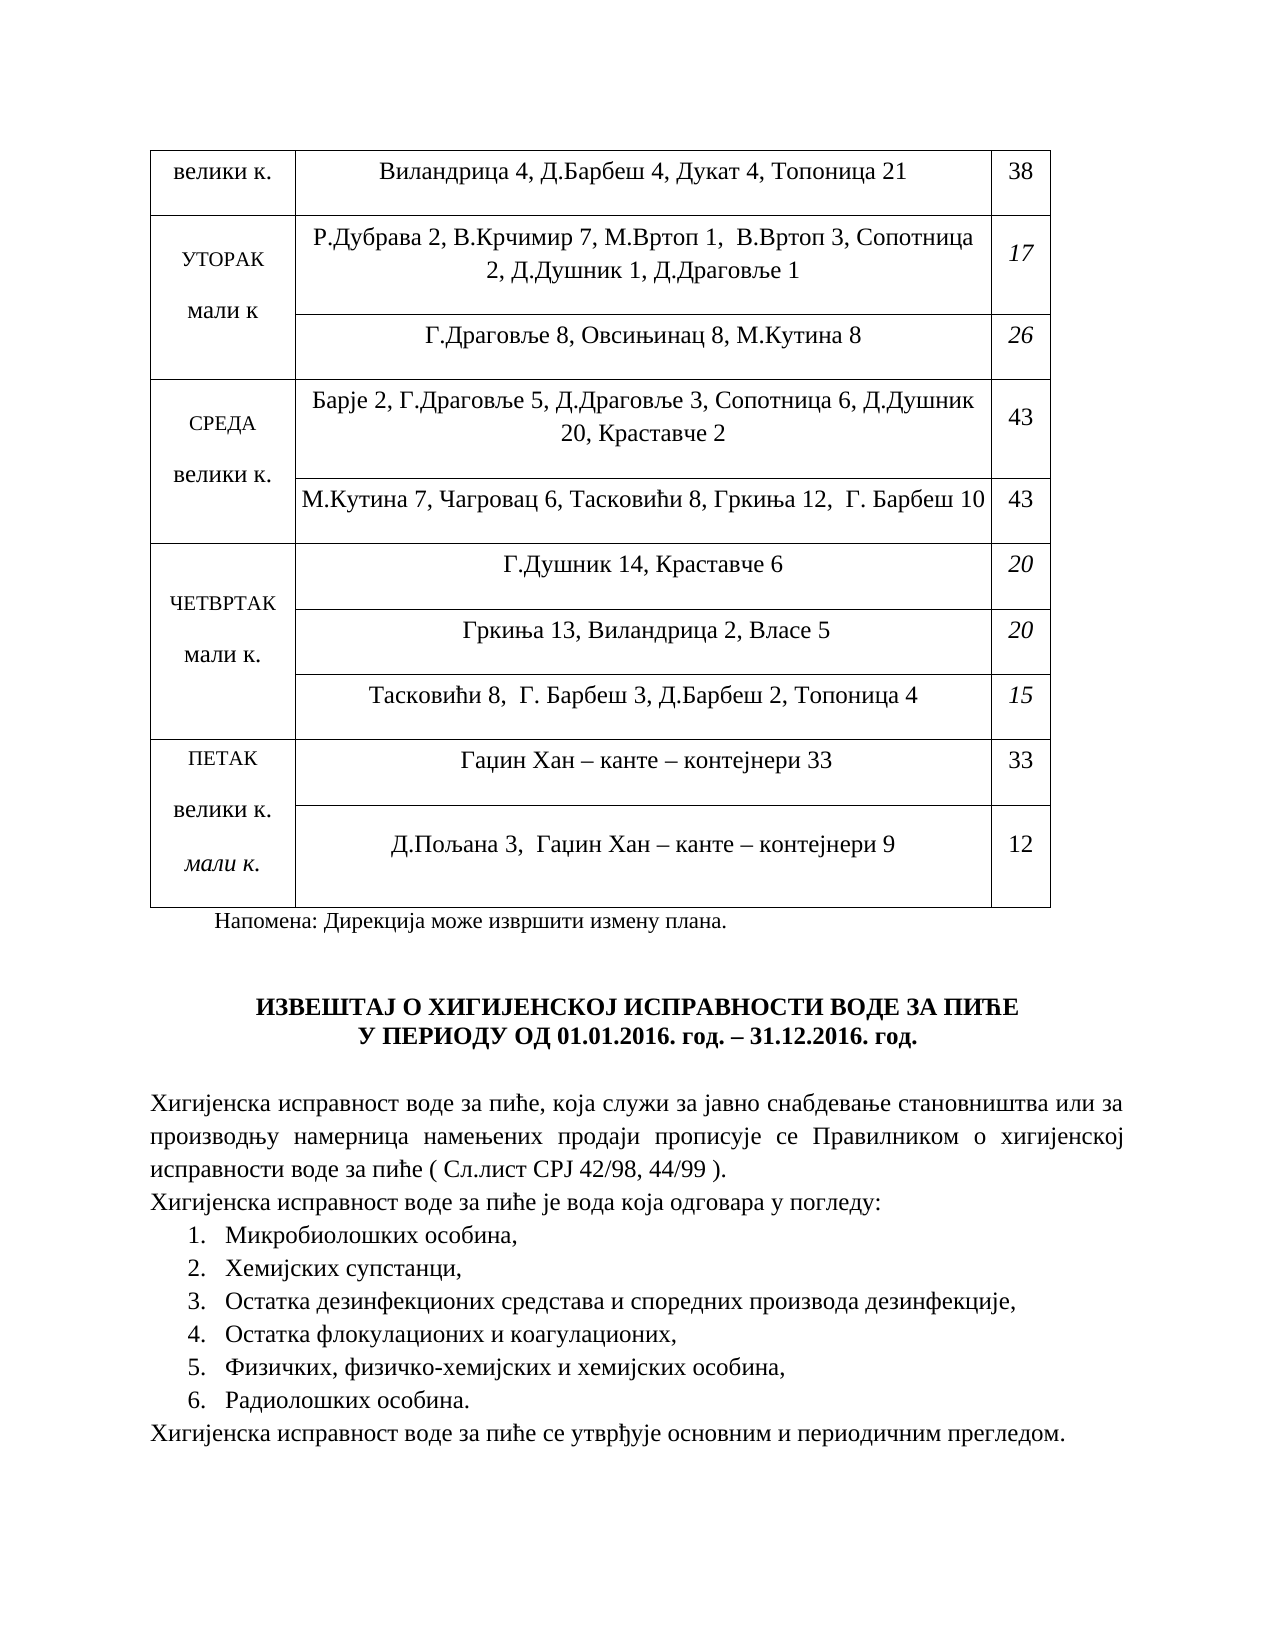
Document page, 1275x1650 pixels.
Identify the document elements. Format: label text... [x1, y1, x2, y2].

list Остатка дезинфекционих средстава и споредних производа дезинфекције, [187, 1286, 1125, 1315]
list Остатка флокулационих и коагулационих, [187, 1319, 1125, 1348]
table_cell 38 [992, 151, 1050, 215]
table_cell Г.Душник 14, Краставче 6 [296, 544, 991, 608]
table_cell Виландрица 4, Д.Барбеш 4, Дукат 4, Топоница 21 [296, 151, 991, 215]
table_cell Гркиња 13, Виландрица 2, Власе 5 [296, 610, 991, 674]
table_cell 43 [992, 479, 1050, 543]
table_cell 20 [992, 610, 1050, 674]
table_cell Барје 2, Г.Драговље 5, Д.Драговље 3, Сопотница 6, Д.Душник 20, Краставче 2 [296, 380, 991, 478]
table_cell Д.Пољана 3, Гаџин Хан – канте – контејнери 9 [296, 806, 991, 907]
table_cell Р.Дубрава 2, В.Крчимир 7, М.Вртоп 1, В.Вртоп 3, Сопотница 2, Д.Душник 1, Д.Драговље 1 [296, 216, 991, 314]
table_cell 33 [992, 740, 1050, 805]
table_cell Гаџин Хан – канте – контејнери 33 [296, 740, 991, 805]
text Напомена: Дирекција може извршити измену плана. [169, 908, 1125, 934]
list Хемијских супстанци, [187, 1253, 1125, 1282]
table_cell ПЕТАК велики к. мали к. [151, 740, 295, 907]
text Хигијенска исправност воде за пиће, која служи за јавно снабдевање становништва или за производњу намерница намењених продаји прописује се Правилником о хигијенској исправности воде за пиће ( Сл.лист СРЈ 42/98, 44/99 ). [150, 1088, 1125, 1183]
table_cell 12 [992, 806, 1050, 907]
table_cell 20 [992, 544, 1050, 608]
text ИЗВЕШТАЈ О ХИГИЈЕНСКОЈ ИСПРАВНОСТИ ВОДЕ ЗА ПИЋЕ [150, 992, 1125, 1021]
table_cell 17 [992, 216, 1050, 314]
text У ПЕРИОДУ ОД 01.01.2016. год. – 31.12.2016. год. [150, 1021, 1125, 1050]
table_cell 43 [992, 380, 1050, 478]
list Физичких, физичко-хемијских и хемијских особина, [187, 1352, 1125, 1381]
list Микробиолошких особина, [187, 1220, 1125, 1249]
list Радиолошких особина. [187, 1385, 1125, 1414]
table_cell ПОНЕДЕЉАК велики к. [151, 151, 295, 215]
table_cell 26 [992, 315, 1050, 379]
text Хигијенска исправност воде за пиће се утврђује основним и периодичним прегледом. [150, 1418, 1125, 1447]
table_cell ЧЕТВРТАК мали к. [151, 544, 295, 739]
table_cell М.Кутина 7, Чагровац 6, Тасковићи 8, Гркиња 12, Г. Барбеш 10 [296, 479, 991, 543]
table_cell УТОРАК мали к [151, 216, 295, 379]
table_cell СРЕДА велики к. [151, 380, 295, 543]
table_cell Г.Драговље 8, Овсињинац 8, М.Кутина 8 [296, 315, 991, 379]
table_cell 15 [992, 675, 1050, 739]
text Хигијенска исправност воде за пиће је вода која одговара у погледу: [150, 1187, 1125, 1216]
table_cell Тасковићи 8, Г. Барбеш 3, Д.Барбеш 2, Топоница 4 [296, 675, 991, 739]
